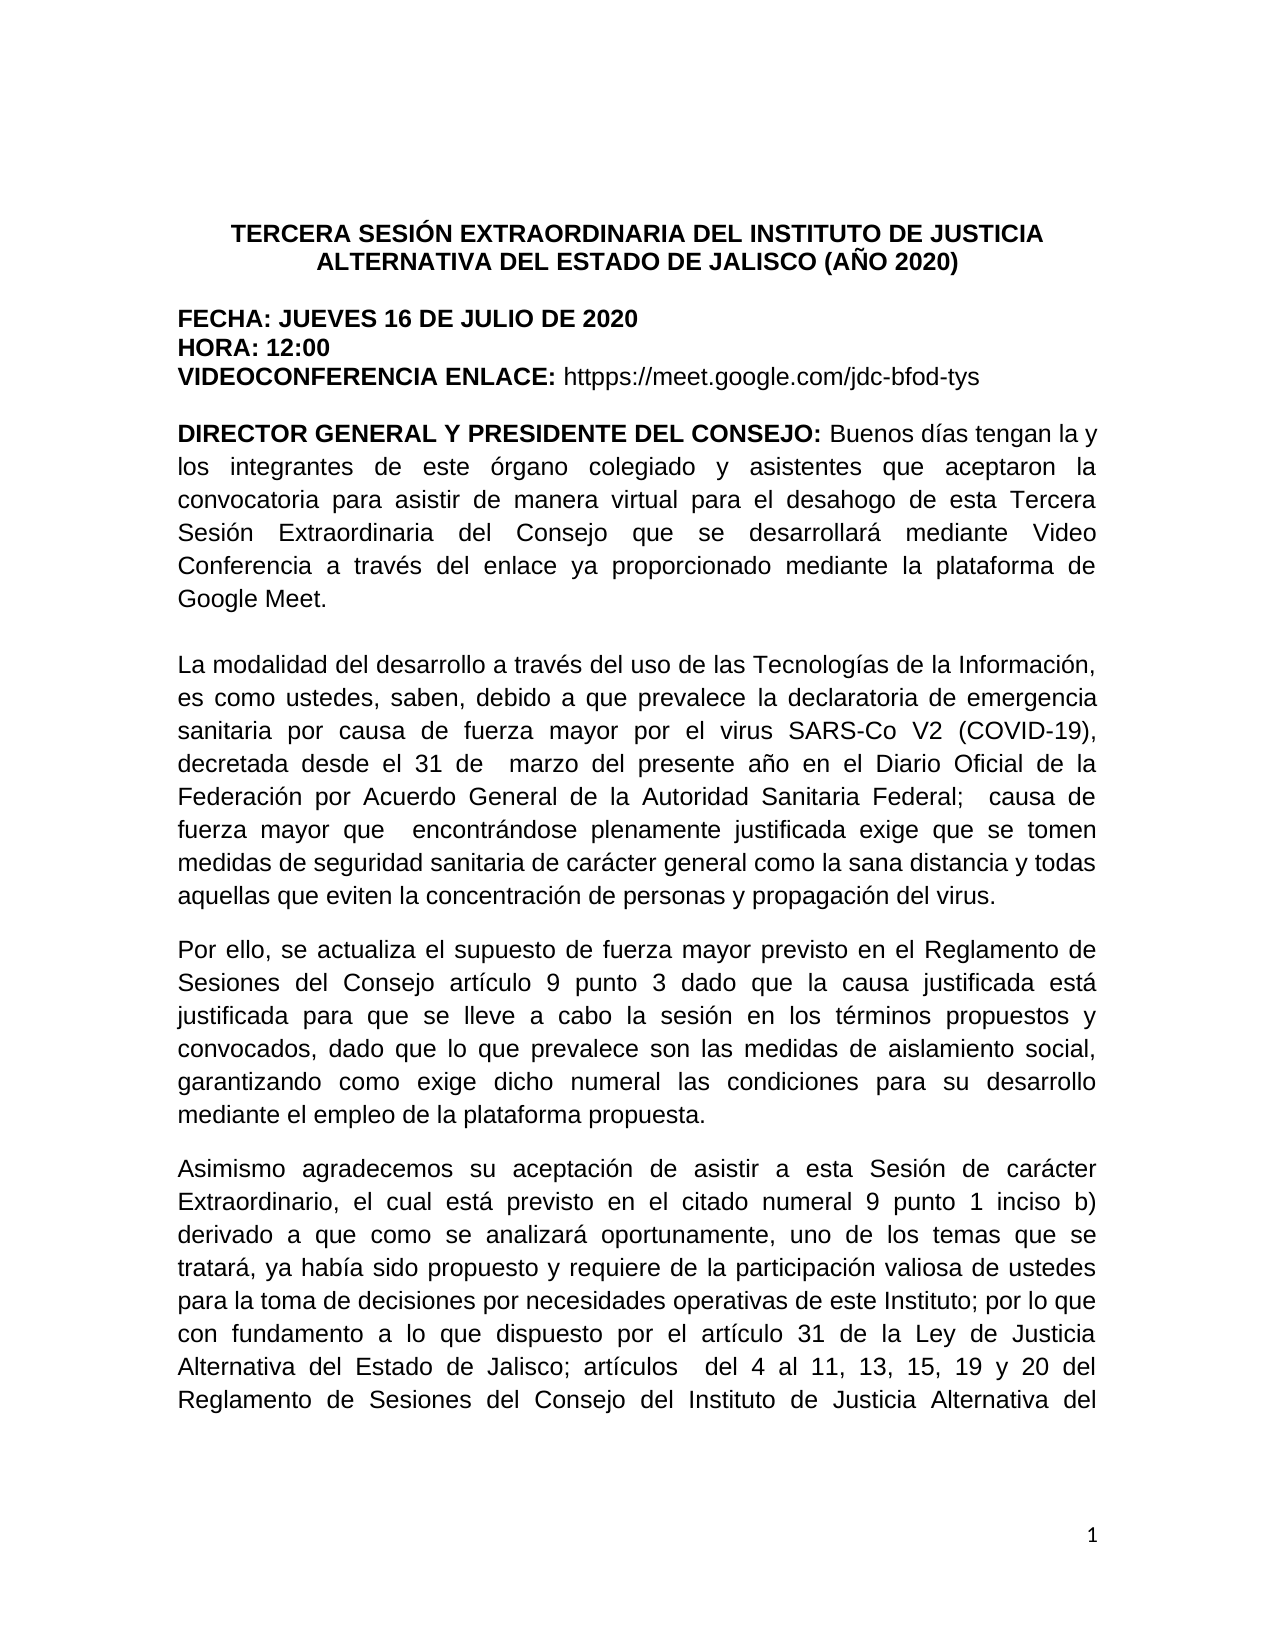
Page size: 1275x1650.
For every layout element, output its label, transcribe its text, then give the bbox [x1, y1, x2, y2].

text FECHA: JUEVES 16 DE JULIO DE 2020 [177, 304, 1098, 333]
text Por ello, se actualiza el supuesto de fuerza mayor previsto en el Reglamento de Sesiones del Consejo artículo 9 punto 3 dado que la causa justificada está justificada para que se lleve a cabo la sesión en los términos propuestos y convocados, dado que lo que prevalece son las medidas de aislamiento social, garantizando como exige dicho numeral las condiciones para su desarrollo mediante el empleo de la plataforma propuesta. [177, 935, 1098, 1129]
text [177, 1154, 1098, 1414]
text DIRECTOR GENERAL Y PRESIDENTE DEL CONSEJO: Buenos días tengan la y los integrantes de este órgano colegiado y asistentes que aceptaron la convocatoria para asistir de manera virtual para el desahogo de esta Tercera Sesión Extraordinaria del Consejo que se desarrollará mediante Video Conferencia a través del enlace ya proporcionado mediante la plataforma de Google Meet. [177, 419, 1098, 613]
text VIDEOCONFERENCIA ENLACE: httpps://meet.google.com/jdc-bfod-tys [177, 362, 1098, 390]
text HORA: 12:00 [177, 333, 1098, 362]
text La modalidad del desarrollo a través del uso de las Tecnologías de la Información, es como ustedes, saben, debido a que prevalece la declaratoria de emergencia sanitaria por causa de fuerza mayor por el virus SARS-Co V2 (COVID-19), decretada desde el 31 de marzo del presente año en el Diario Oficial de la Federación por Acuerdo General de la Autoridad Sanitaria Federal; causa de fuerza mayor que encontrándose plenamente justificada exige que se tomen medidas de seguridad sanitaria de carácter general como la sana distancia y todas aquellas que eviten la concentración de personas y propagación del virus. [177, 650, 1098, 910]
text TERCERA SESIÓN EXTRAORDINARIA DEL INSTITUTO DE JUSTICIA ALTERNATIVA DEL ESTADO DE JALISCO (AÑO 2020) [177, 218, 1098, 276]
